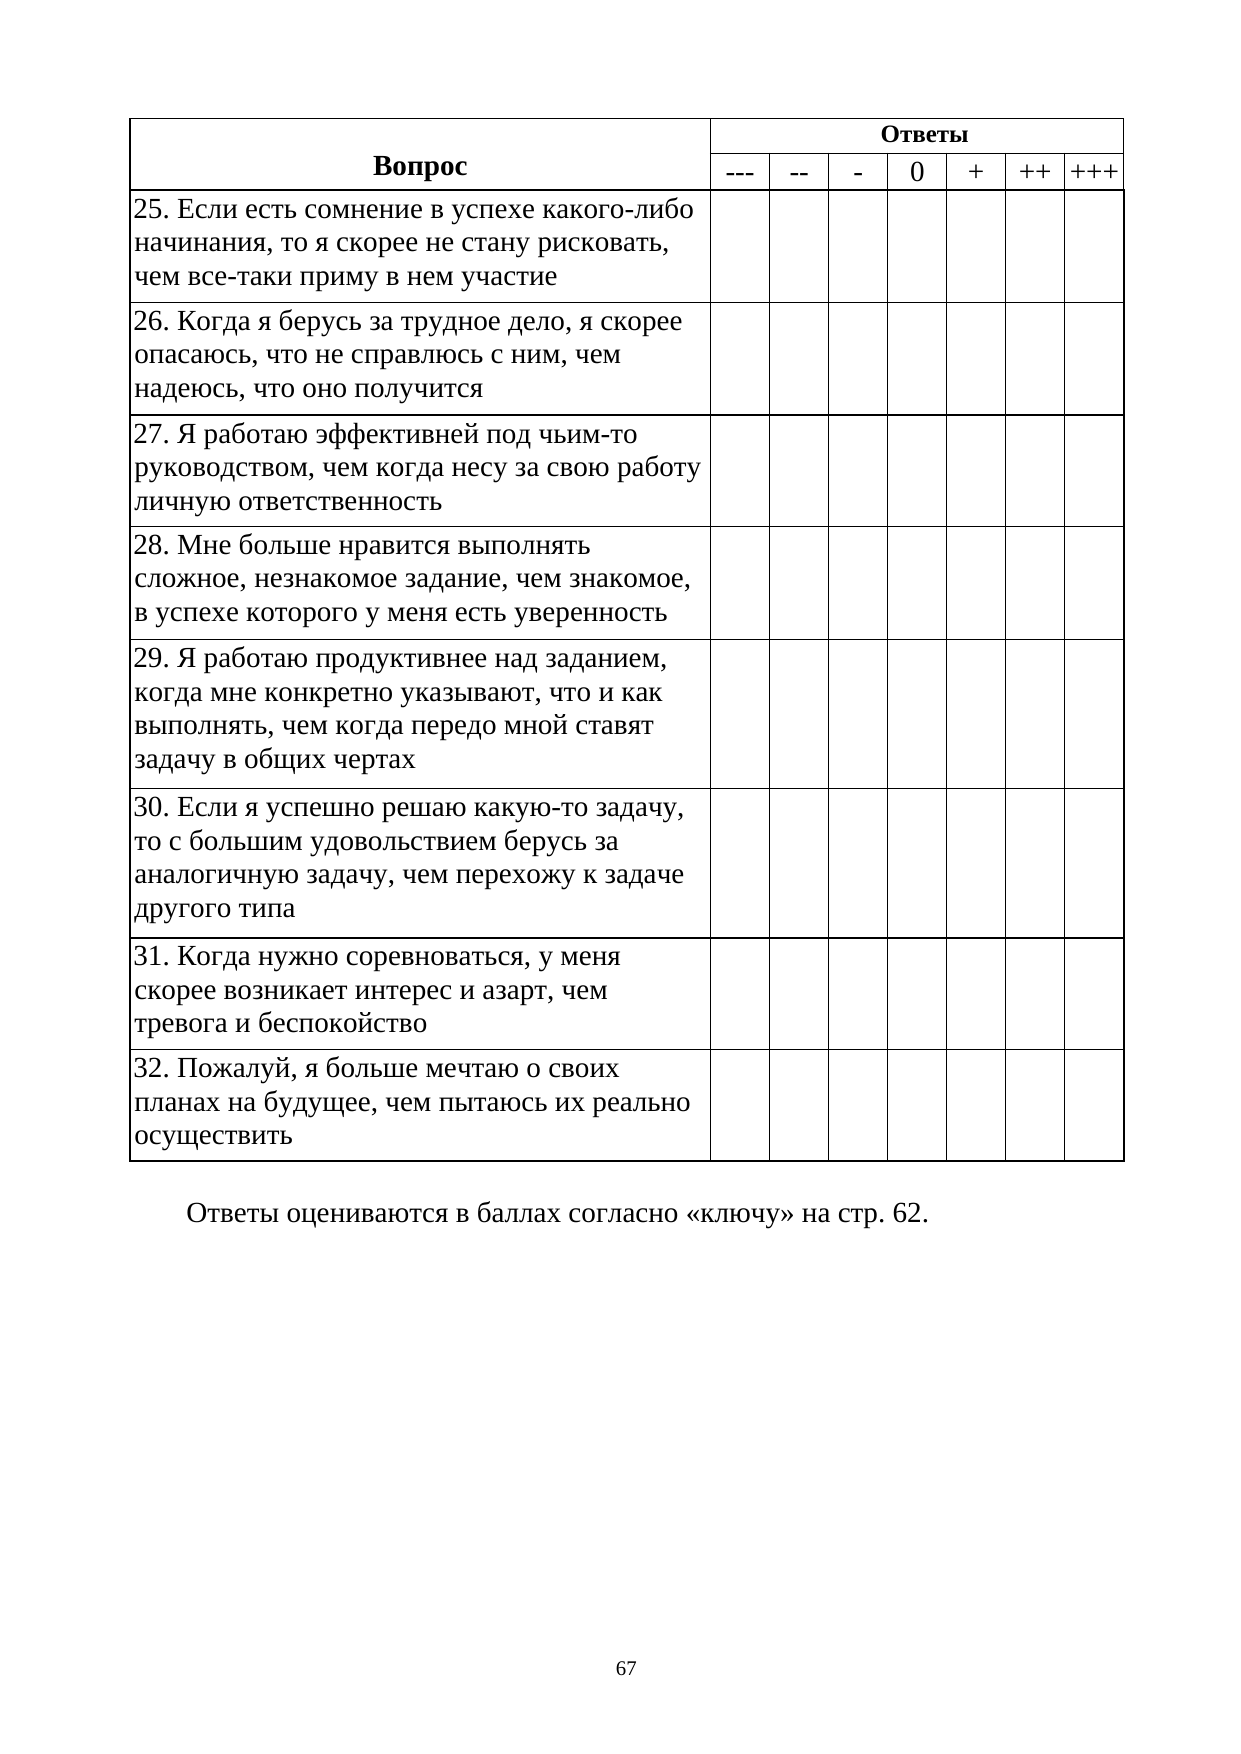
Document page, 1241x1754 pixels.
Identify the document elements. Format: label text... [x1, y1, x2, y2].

table_cell - [829, 154, 887, 189]
table_cell [829, 416, 887, 526]
table_cell + [947, 154, 1005, 189]
table_cell [711, 527, 769, 638]
table_cell [947, 1050, 1005, 1160]
table_cell [1006, 303, 1064, 414]
table_cell [770, 1050, 828, 1160]
table_cell [770, 640, 828, 788]
table_cell [888, 416, 946, 526]
table_cell [1065, 303, 1123, 414]
table_cell [770, 527, 828, 638]
table_cell [888, 1050, 946, 1160]
table_cell [770, 191, 828, 302]
table_cell [829, 1050, 887, 1160]
table_cell [888, 939, 946, 1048]
table_cell -- [770, 154, 828, 189]
table_cell [1065, 527, 1123, 638]
table_cell [1006, 789, 1064, 937]
table_cell [947, 416, 1005, 526]
table_cell [888, 789, 946, 937]
table_cell [1006, 939, 1064, 1048]
table_cell 29. Я работаю продуктивнее над заданием, когда мне конкретно указывают, что и как выполнять, чем когда передо мной ставят задачу в общих чертах [131, 640, 710, 788]
table_cell [711, 416, 769, 526]
table_cell [829, 527, 887, 638]
table_cell [1065, 416, 1123, 526]
table_cell [711, 640, 769, 788]
table_cell [770, 789, 828, 937]
table_cell [711, 789, 769, 937]
table_cell [947, 303, 1005, 414]
table_cell [888, 640, 946, 788]
table_cell 32. Пожалуй, я больше мечтаю о своих планах на будущее, чем пытаюсь их реально осуществить [131, 1050, 710, 1160]
table_cell [1065, 939, 1123, 1048]
table_cell [947, 939, 1005, 1048]
table_cell [829, 640, 887, 788]
table_cell [1065, 640, 1123, 788]
table_cell 30. Если я успешно решаю какую-то задачу, то с большим удовольствием берусь за аналогичную задачу, чем перехожу к задаче другого типа [131, 789, 710, 937]
table_cell [770, 416, 828, 526]
table_cell Вопрос [131, 119, 710, 189]
table_cell Ответы [711, 119, 1123, 152]
table_cell [770, 303, 828, 414]
table_cell 31. Когда нужно соревноваться, у меня скорее возникает интерес и азарт, чем тревога и беспокойство [131, 939, 710, 1048]
table_cell [711, 191, 769, 302]
table_cell [1006, 640, 1064, 788]
table_cell [1065, 191, 1123, 302]
table_cell [829, 789, 887, 937]
table_cell [947, 640, 1005, 788]
table_cell [711, 939, 769, 1048]
table_cell +++ [1065, 154, 1123, 189]
table_cell 26. Когда я берусь за трудное дело, я скорее опасаюсь, что не справлюсь с ним, чем надеюсь, что оно получится [131, 303, 710, 414]
table_cell 0 [888, 154, 946, 189]
table_cell [1006, 416, 1064, 526]
table_cell 28. Мне больше нравится выполнять сложное, незнакомое задание, чем знакомое, в успехе которого у меня есть уверенность [131, 527, 710, 638]
table_cell [1006, 191, 1064, 302]
table_cell [947, 789, 1005, 937]
table_cell [888, 303, 946, 414]
table_cell [1065, 1050, 1123, 1160]
table_cell [888, 191, 946, 302]
table_cell 27. Я работаю эффективней под чьим-то руководством, чем когда несу за свою работу личную ответственность [131, 416, 710, 526]
table_cell --- [711, 154, 769, 189]
table_cell [711, 303, 769, 414]
table_cell [829, 303, 887, 414]
text Ответы оцениваются в баллах согласно «ключу» на стр. 62. [130, 1195, 990, 1229]
table_cell 25. Если есть сомнение в успехе какого-либо начинания, то я скорее не стану рисковать, чем все-таки приму в нем участие [131, 191, 710, 302]
table_cell [888, 527, 946, 638]
table_cell [1006, 1050, 1064, 1160]
table_cell [829, 191, 887, 302]
table_cell [947, 191, 1005, 302]
table_cell [1065, 789, 1123, 937]
table_cell [829, 939, 887, 1048]
table_cell [1006, 527, 1064, 638]
table_cell [770, 939, 828, 1048]
table_cell [711, 1050, 769, 1160]
table_cell [947, 527, 1005, 638]
table_cell ++ [1006, 154, 1064, 189]
